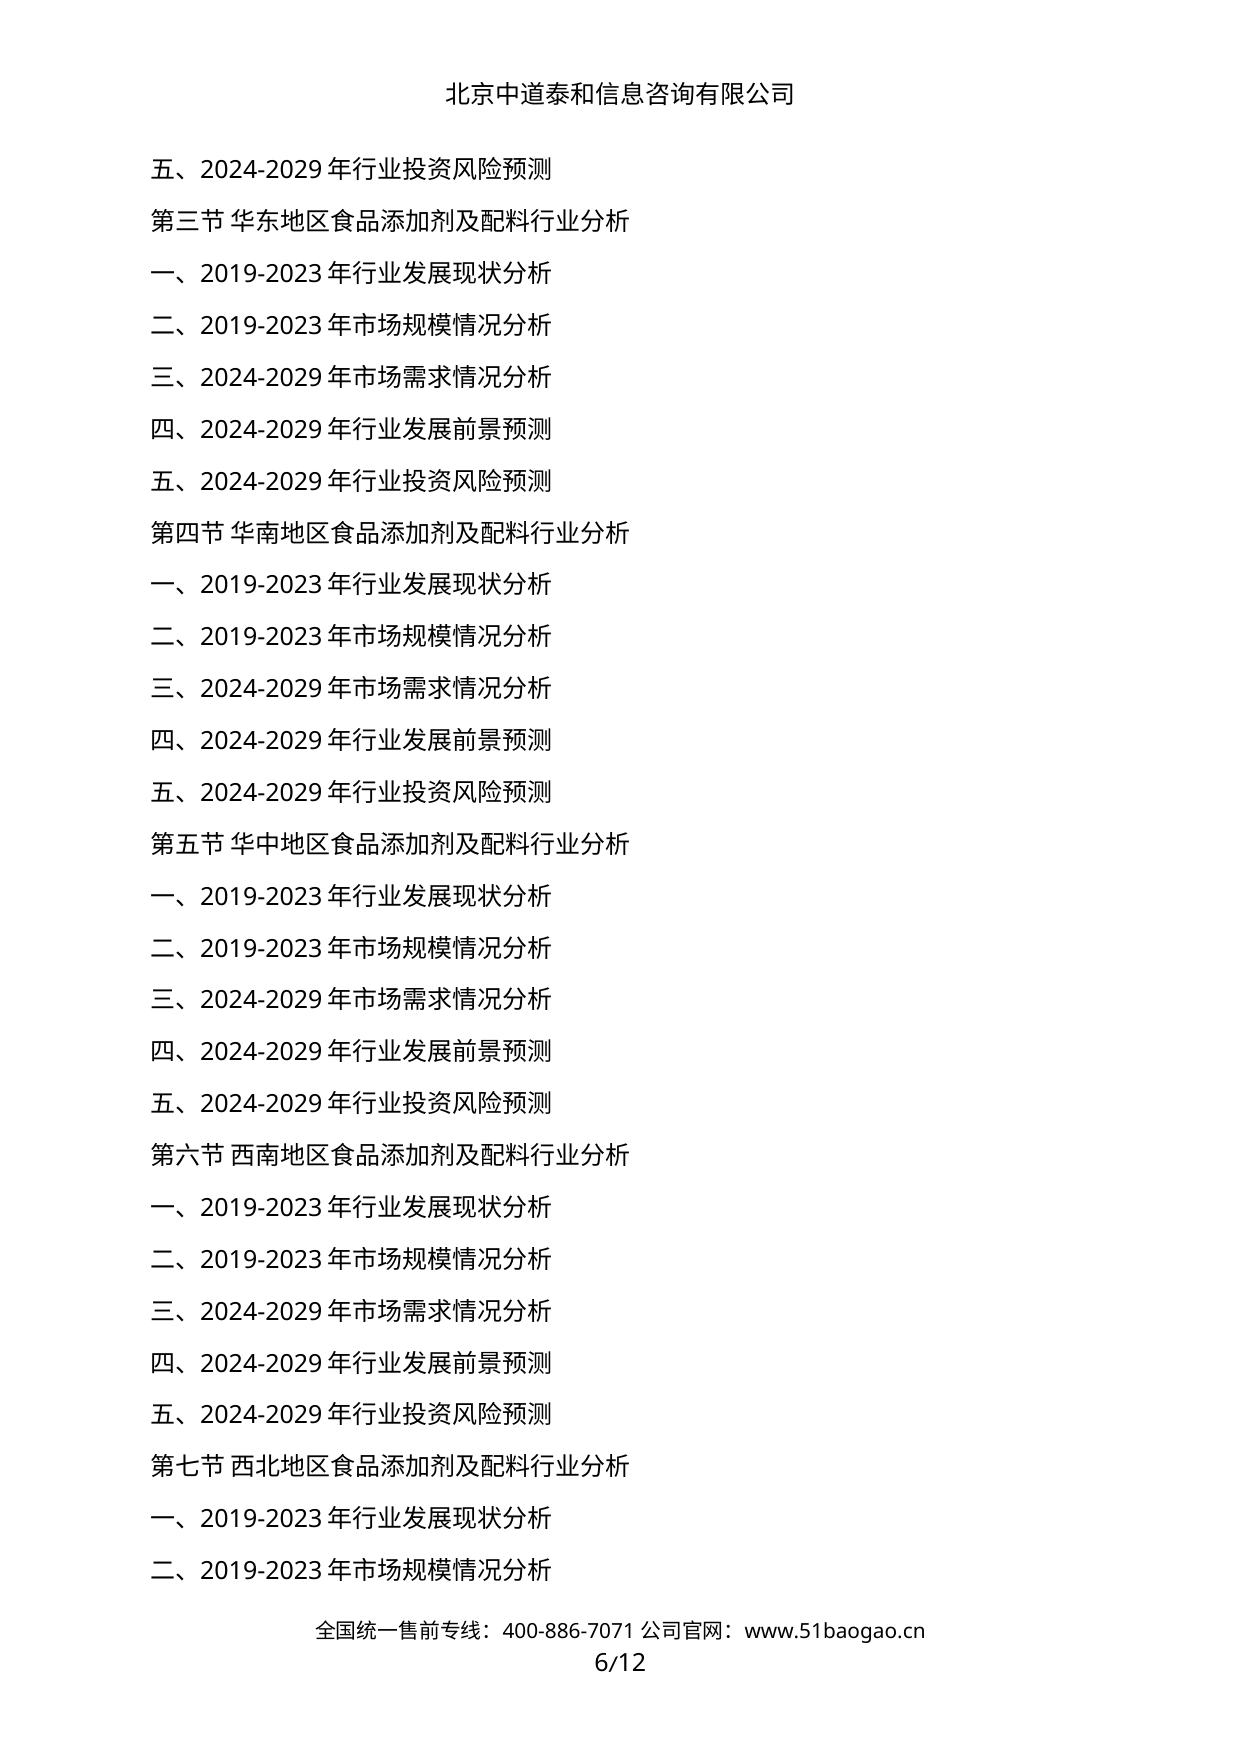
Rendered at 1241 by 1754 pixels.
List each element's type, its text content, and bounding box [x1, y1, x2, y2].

text 三、2024-2029年市场需求情况分析 [150, 1291, 1090, 1327]
text 一、2019-2023年行业发展现状分析 [150, 876, 1090, 912]
text 三、2024-2029年市场需求情况分析 [150, 669, 1090, 705]
text 第三节 华东地区食品添加剂及配料行业分析 [150, 202, 1090, 238]
text 二、2019-2023年市场规模情况分析 [150, 306, 1090, 342]
text 五、2024-2029年行业投资风险预测 [150, 1395, 1090, 1431]
text 第六节 西南地区食品添加剂及配料行业分析 [150, 1136, 1090, 1172]
text 五、2024-2029年行业投资风险预测 [150, 772, 1090, 809]
text 四、2024-2029年行业发展前景预测 [150, 1343, 1090, 1379]
text 第五节 华中地区食品添加剂及配料行业分析 [150, 824, 1090, 861]
text 五、2024-2029年行业投资风险预测 [150, 461, 1090, 497]
text 五、2024-2029年行业投资风险预测 [150, 150, 1090, 186]
text 一、2019-2023年行业发展现状分析 [150, 254, 1090, 290]
text 二、2019-2023年市场规模情况分析 [150, 617, 1090, 653]
text 二、2019-2023年市场规模情况分析 [150, 928, 1090, 964]
text 二、2019-2023年市场规模情况分析 [150, 1239, 1090, 1276]
text 一、2019-2023年行业发展现状分析 [150, 565, 1090, 601]
text 四、2024-2029年行业发展前景预测 [150, 721, 1090, 757]
text 第七节 西北地区食品添加剂及配料行业分析 [150, 1447, 1090, 1483]
text 五、2024-2029年行业投资风险预测 [150, 1084, 1090, 1120]
text 二、2019-2023年市场规模情况分析 [150, 1551, 1090, 1587]
text 四、2024-2029年行业发展前景预测 [150, 409, 1090, 446]
text 三、2024-2029年市场需求情况分析 [150, 980, 1090, 1016]
text 一、2019-2023年行业发展现状分析 [150, 1187, 1090, 1224]
text 三、2024-2029年市场需求情况分析 [150, 357, 1090, 394]
text 四、2024-2029年行业发展前景预测 [150, 1032, 1090, 1068]
text 一、2019-2023年行业发展现状分析 [150, 1499, 1090, 1535]
text 第四节 华南地区食品添加剂及配料行业分析 [150, 513, 1090, 549]
